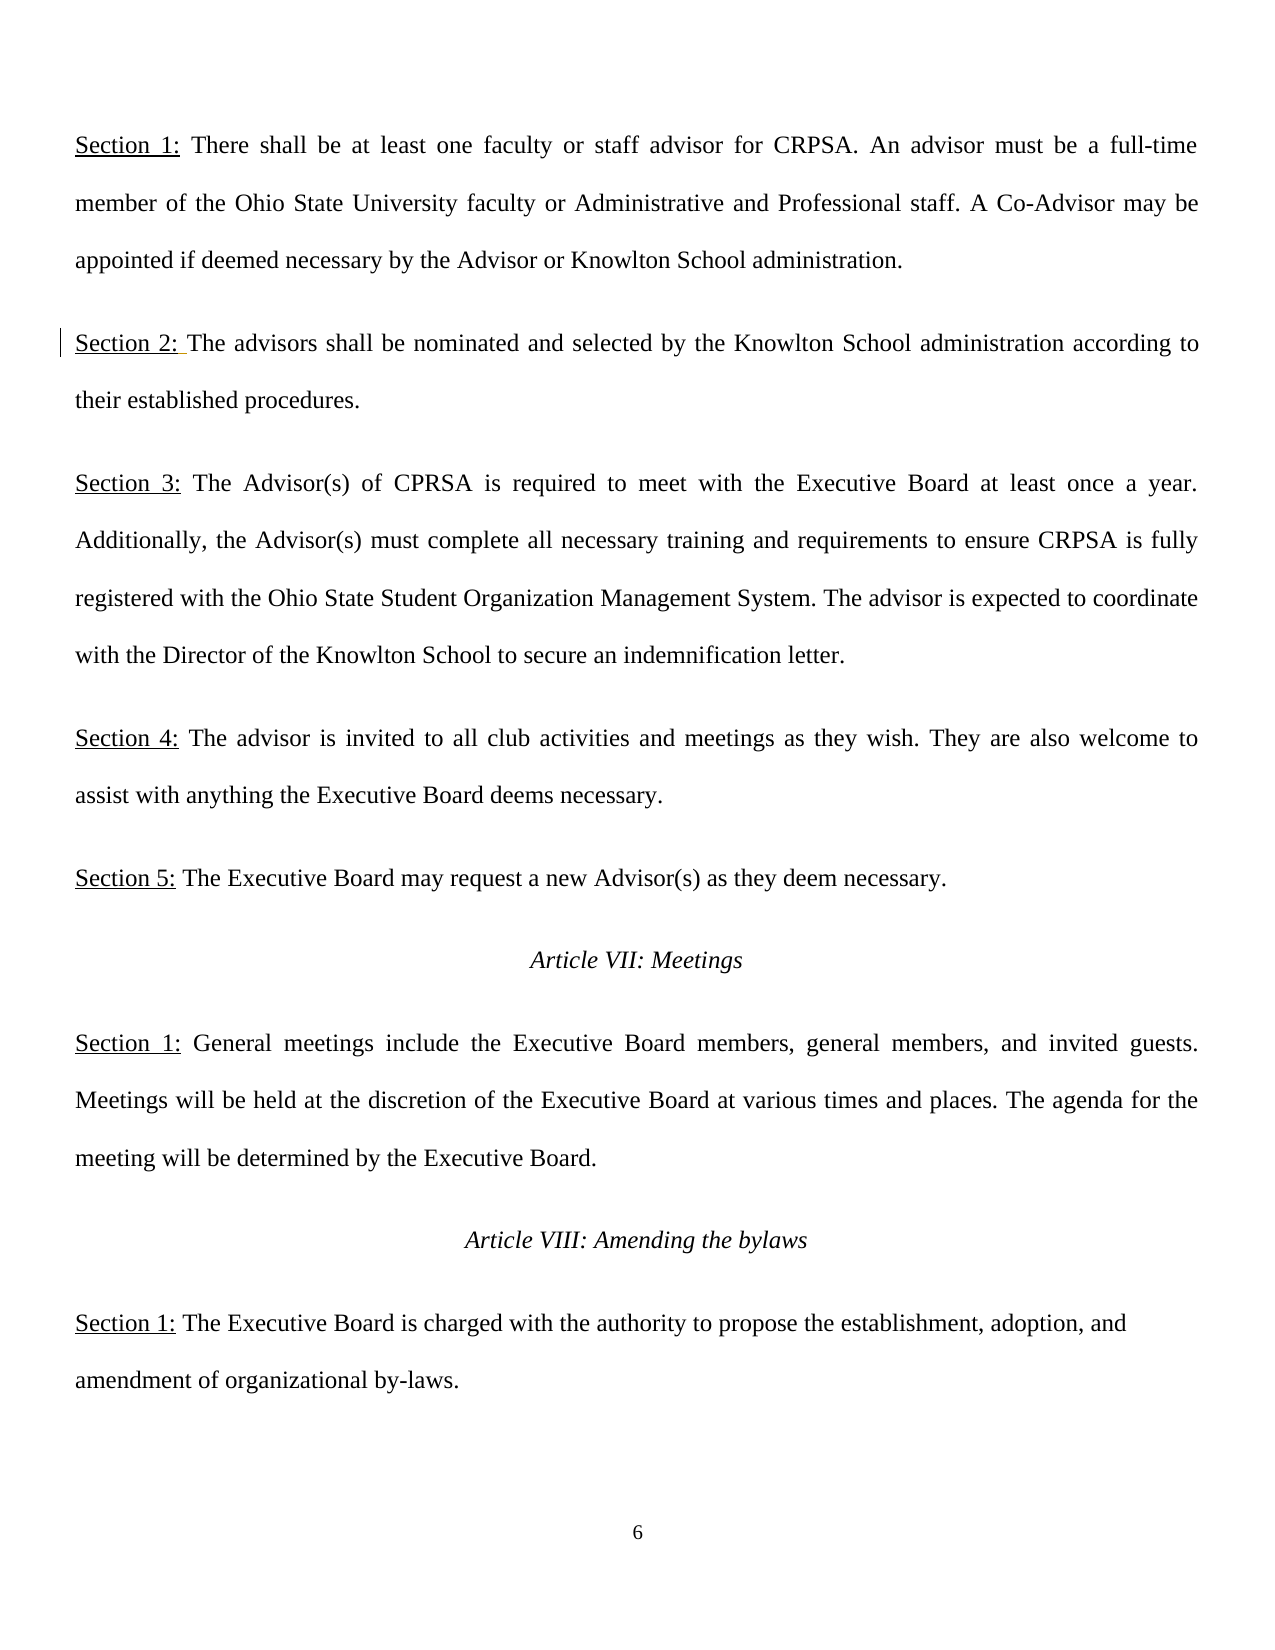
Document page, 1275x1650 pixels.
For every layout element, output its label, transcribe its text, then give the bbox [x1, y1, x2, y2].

text Article VIII: Amending the bylaws [75, 1225, 1200, 1254]
text Section 5: The Executive Board may request a new Advisor(s) as they deem necessary. [75, 863, 1200, 892]
text Section 1: General meetings include the Executive Board members, general members, and invited guests. Meetings will be held at the discretion of the Executive Board at various times and places. The agenda for the meeting will be determined by the Executive Board. [75, 1028, 1200, 1172]
text Article VII: Meetings [75, 945, 1200, 974]
text Section 1: The Executive Board is charged with the authority to propose the establishment, adoption, and amendment of organizational by-laws. [75, 1308, 1200, 1394]
text Section 2:The advisors shall be nominated and selected by the Knowlton School administration according to their established procedures. [75, 328, 1200, 414]
text Section 3: The Advisor(s) of CPRSA is required to meet with the Executive Board at least once a year. Additionally, the Advisor(s) must complete all necessary training and requirements to ensure CRPSA is fully registered with the Ohio State Student Organization Management System. The advisor is expected to coordinate with the Director of the Knowlton School to secure an indemnification letter. [75, 468, 1200, 669]
text Section 1: There shall be at least one faculty or staff advisor for CRPSA. An advisor must be a full-time member of the Ohio State University faculty or Administrative and Professional staff. A Co-Advisor may be appointed if deemed necessary by the Advisor or Knowlton School administration. [75, 130, 1200, 274]
text Section 4: The advisor is invited to all club activities and meetings as they wish. They are also welcome to assist with anything the Executive Board deems necessary. [75, 723, 1200, 809]
